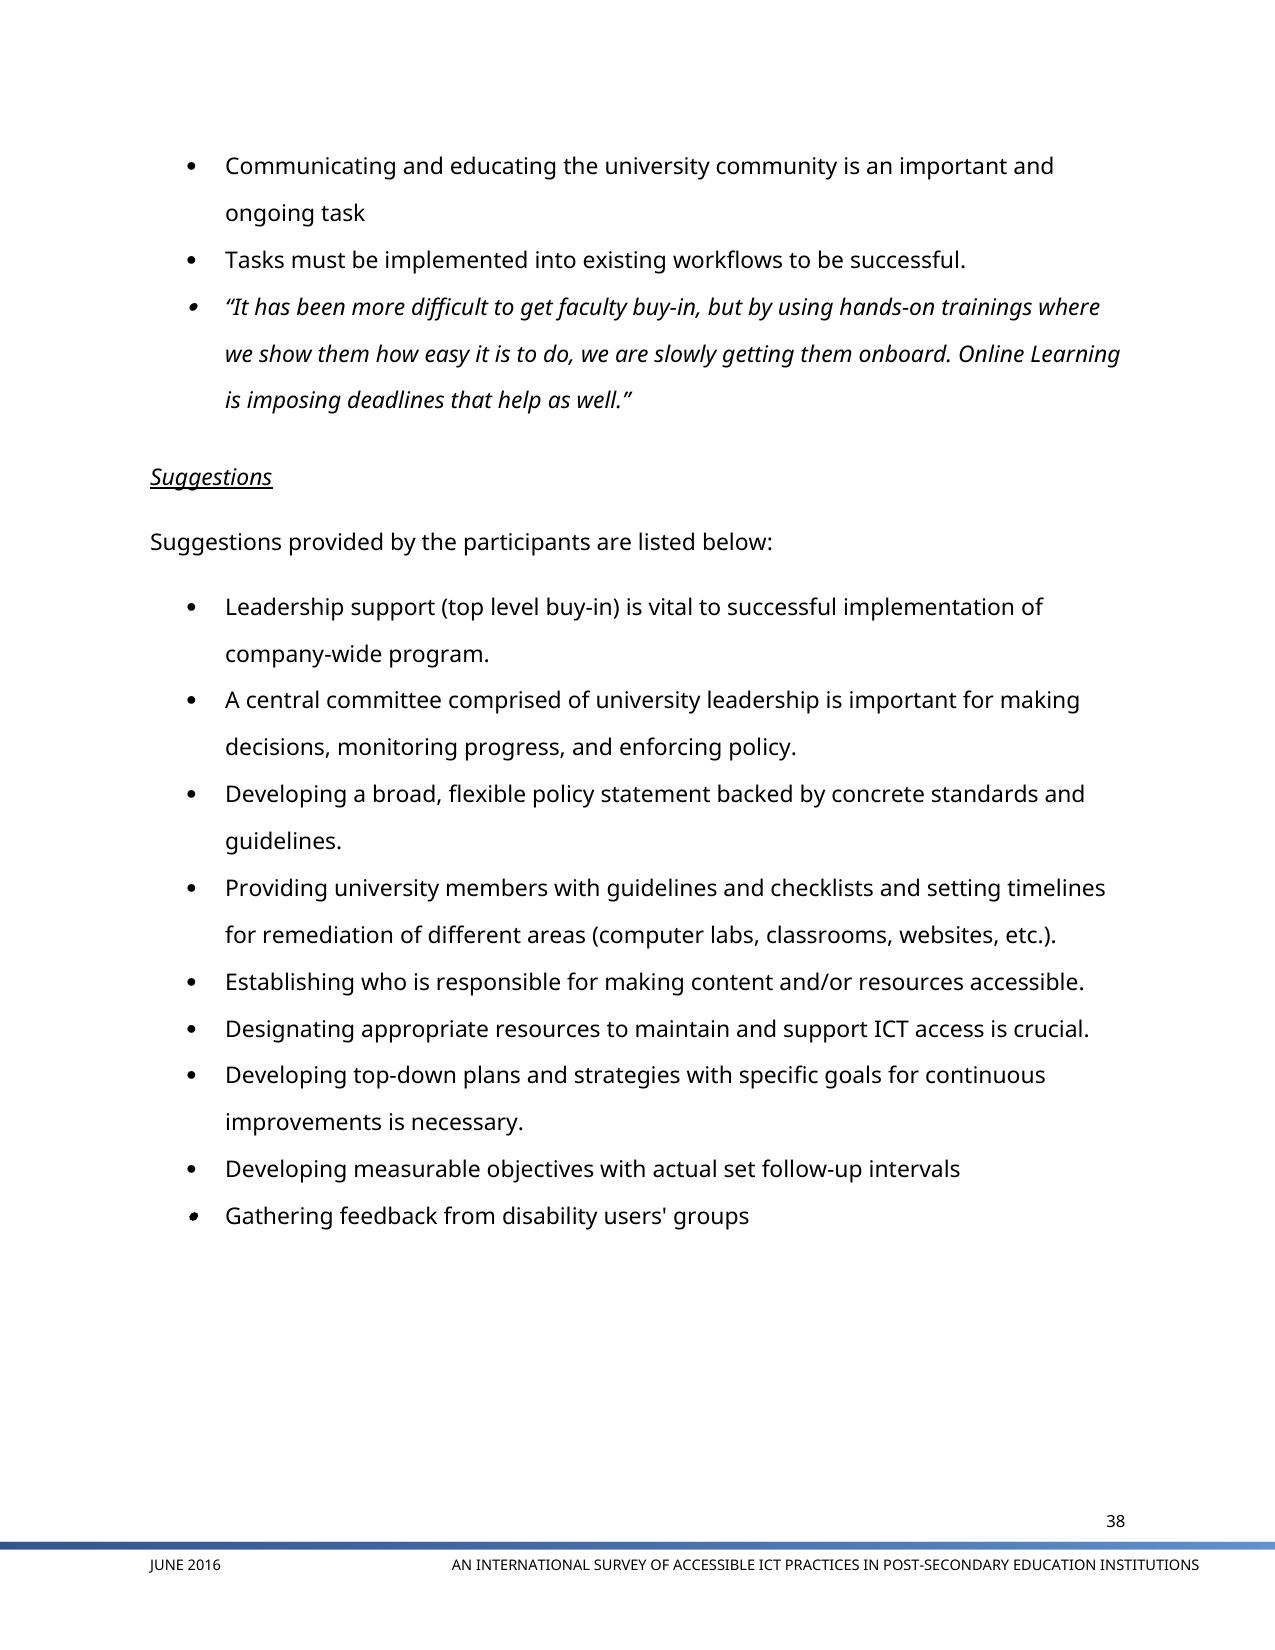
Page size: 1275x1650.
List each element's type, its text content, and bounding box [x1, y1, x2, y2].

list “It has been more difficult to get faculty buy-in, but by using hands-on trainings where we show them how easy it is to do, we are slowly getting them onboard. Online Learning is imposing deadlines that help as well.” [187, 291, 1125, 416]
picture [0, 1541, 1275, 1550]
list Establishing who is responsible for making content and/or resources accessible. [187, 966, 1125, 997]
list Gathering feedback from disability users' groups [187, 1200, 1125, 1231]
list Leadership support (top level buy-in) is vital to successful implementation of company-wide program. [187, 591, 1125, 669]
list Developing measurable objectives with actual set follow-up intervals [187, 1153, 1125, 1184]
text Suggestions provided by the participants are listed below: [150, 526, 1125, 557]
text Suggestions [150, 460, 1125, 492]
list Communicating and educating the university community is an important and ongoing task [187, 150, 1125, 228]
list Providing university members with guidelines and checklists and setting timelines for remediation of different areas (computer labs, classrooms, websites, etc.). [187, 872, 1125, 950]
list Developing a broad, flexible policy statement backed by concrete standards and guidelines. [187, 778, 1125, 856]
list A central committee comprised of university leadership is important for making decisions, monitoring progress, and enforcing policy. [187, 684, 1125, 762]
list Developing top-down plans and strategies with specific goals for continuous improvements is necessary. [187, 1059, 1125, 1137]
list Designating appropriate resources to maintain and support ICT access is crucial. [187, 1012, 1125, 1044]
list Tasks must be implemented into existing workflows to be successful. [187, 244, 1125, 275]
